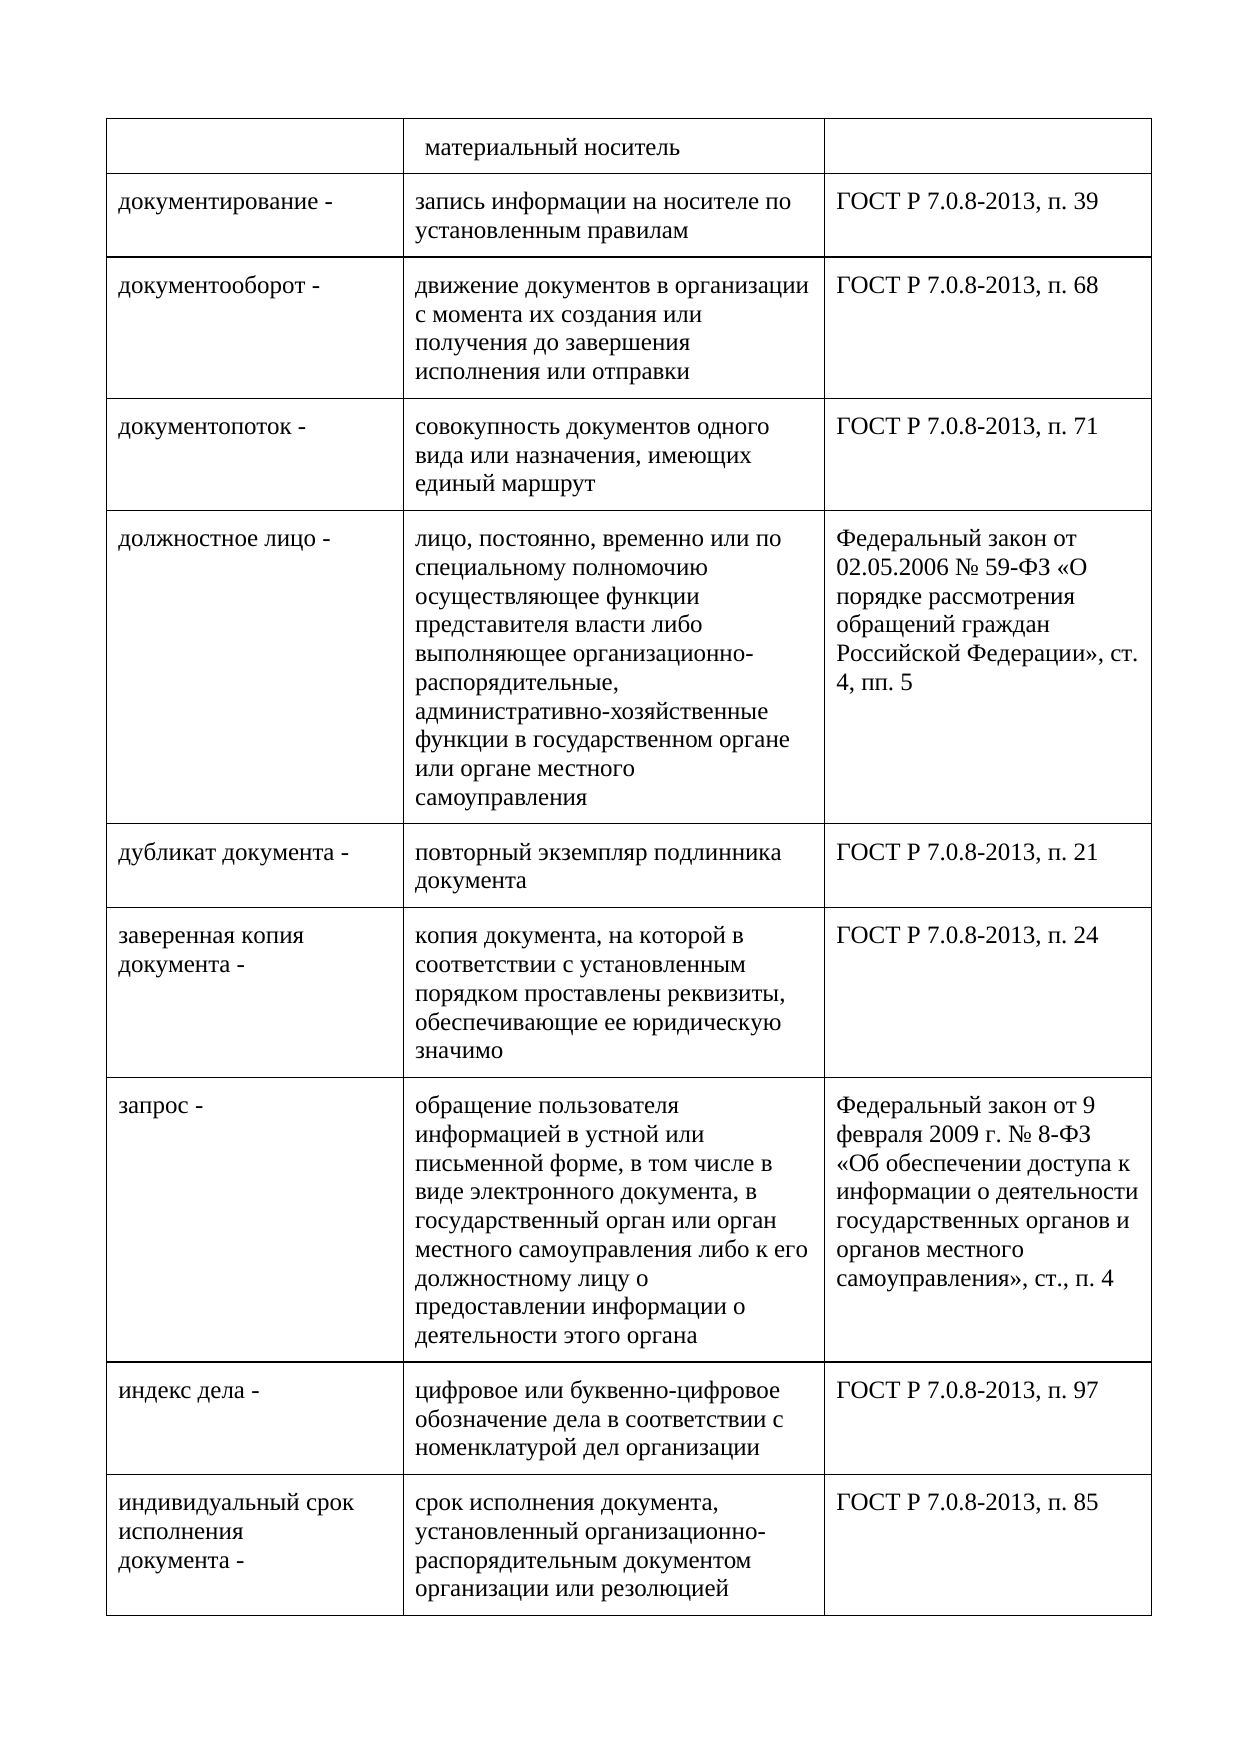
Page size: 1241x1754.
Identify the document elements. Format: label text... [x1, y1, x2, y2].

table_cell документирование - [107, 174, 403, 256]
table_cell копия документа, на которой в соответствии с установленным порядком проставлены реквизиты, обеспечивающие ее юридическую значимо [404, 908, 824, 1077]
table_cell ГОСТ Р 7.0.8-2013, п. 68 [825, 258, 1151, 397]
table_cell совокупность документов одного вида или назначения, имеющих единый маршрут [404, 399, 824, 510]
table_cell документопоток - [107, 399, 403, 510]
table_cell должностное лицо - [107, 511, 403, 823]
table_cell индивидуальный срок исполнения документа - [107, 1475, 403, 1615]
table_cell ГОСТ Р 7.0.8-2013, п. 39 [825, 174, 1151, 256]
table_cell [404, 119, 824, 173]
table_cell Федеральный закон от 02.05.2006 № 59-ФЗ «О порядке рассмотрения обращений граждан Российской Федерации», ст. 4, пп. 5 [825, 511, 1151, 823]
table_cell Федеральный закон от 9 февраля 2009 г. № 8-ФЗ «Об обеспечении доступа к информации о деятельности государственных органов и органов местного самоуправления», ст., п. 4 [825, 1078, 1151, 1361]
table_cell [107, 119, 403, 173]
table_cell обращение пользователя информацией в устной или письменной форме, в том числе в виде электронного документа, в государственный орган или орган местного самоуправления либо к его должностному лицу о предоставлении информации о деятельности этого органа [404, 1078, 824, 1361]
table_cell цифровое или буквенно-цифровое обозначение дела в соответствии с номенклатурой дел организации [404, 1363, 824, 1474]
table_cell ГОСТ Р 7.0.8-2013, п. 21 [825, 824, 1151, 907]
table_cell ГОСТ Р 7.0.8-2013, п. 85 [825, 1475, 1151, 1615]
table_cell дубликат документа - [107, 824, 403, 907]
table_cell индекс дела - [107, 1363, 403, 1474]
table_cell ГОСТ Р 7.0.8-2013, п. 24 [825, 908, 1151, 1077]
table_cell срок исполнения документа, установленный организационно-распорядительным документом организации или резолюцией [404, 1475, 824, 1615]
table_cell запрос - [107, 1078, 403, 1361]
table_cell запись информации на носителе по установленным правилам [404, 174, 824, 256]
table_cell лицо, постоянно, временно или по специальному полномочию осуществляющее функции представителя власти либо выполняющее организационно-распорядительные, административно-хозяйственные функции в государственном органе или органе местного самоуправления [404, 511, 824, 823]
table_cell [825, 119, 1151, 173]
table_cell заверенная копия документа - [107, 908, 403, 1077]
table_cell повторный экземпляр подлинника документа [404, 824, 824, 907]
table_cell ГОСТ Р 7.0.8-2013, п. 71 [825, 399, 1151, 510]
table_cell документооборот - [107, 258, 403, 397]
table_cell ГОСТ Р 7.0.8-2013, п. 97 [825, 1363, 1151, 1474]
table_cell движение документов в организации с момента их создания или получения до завершения исполнения или отправки [404, 258, 824, 397]
